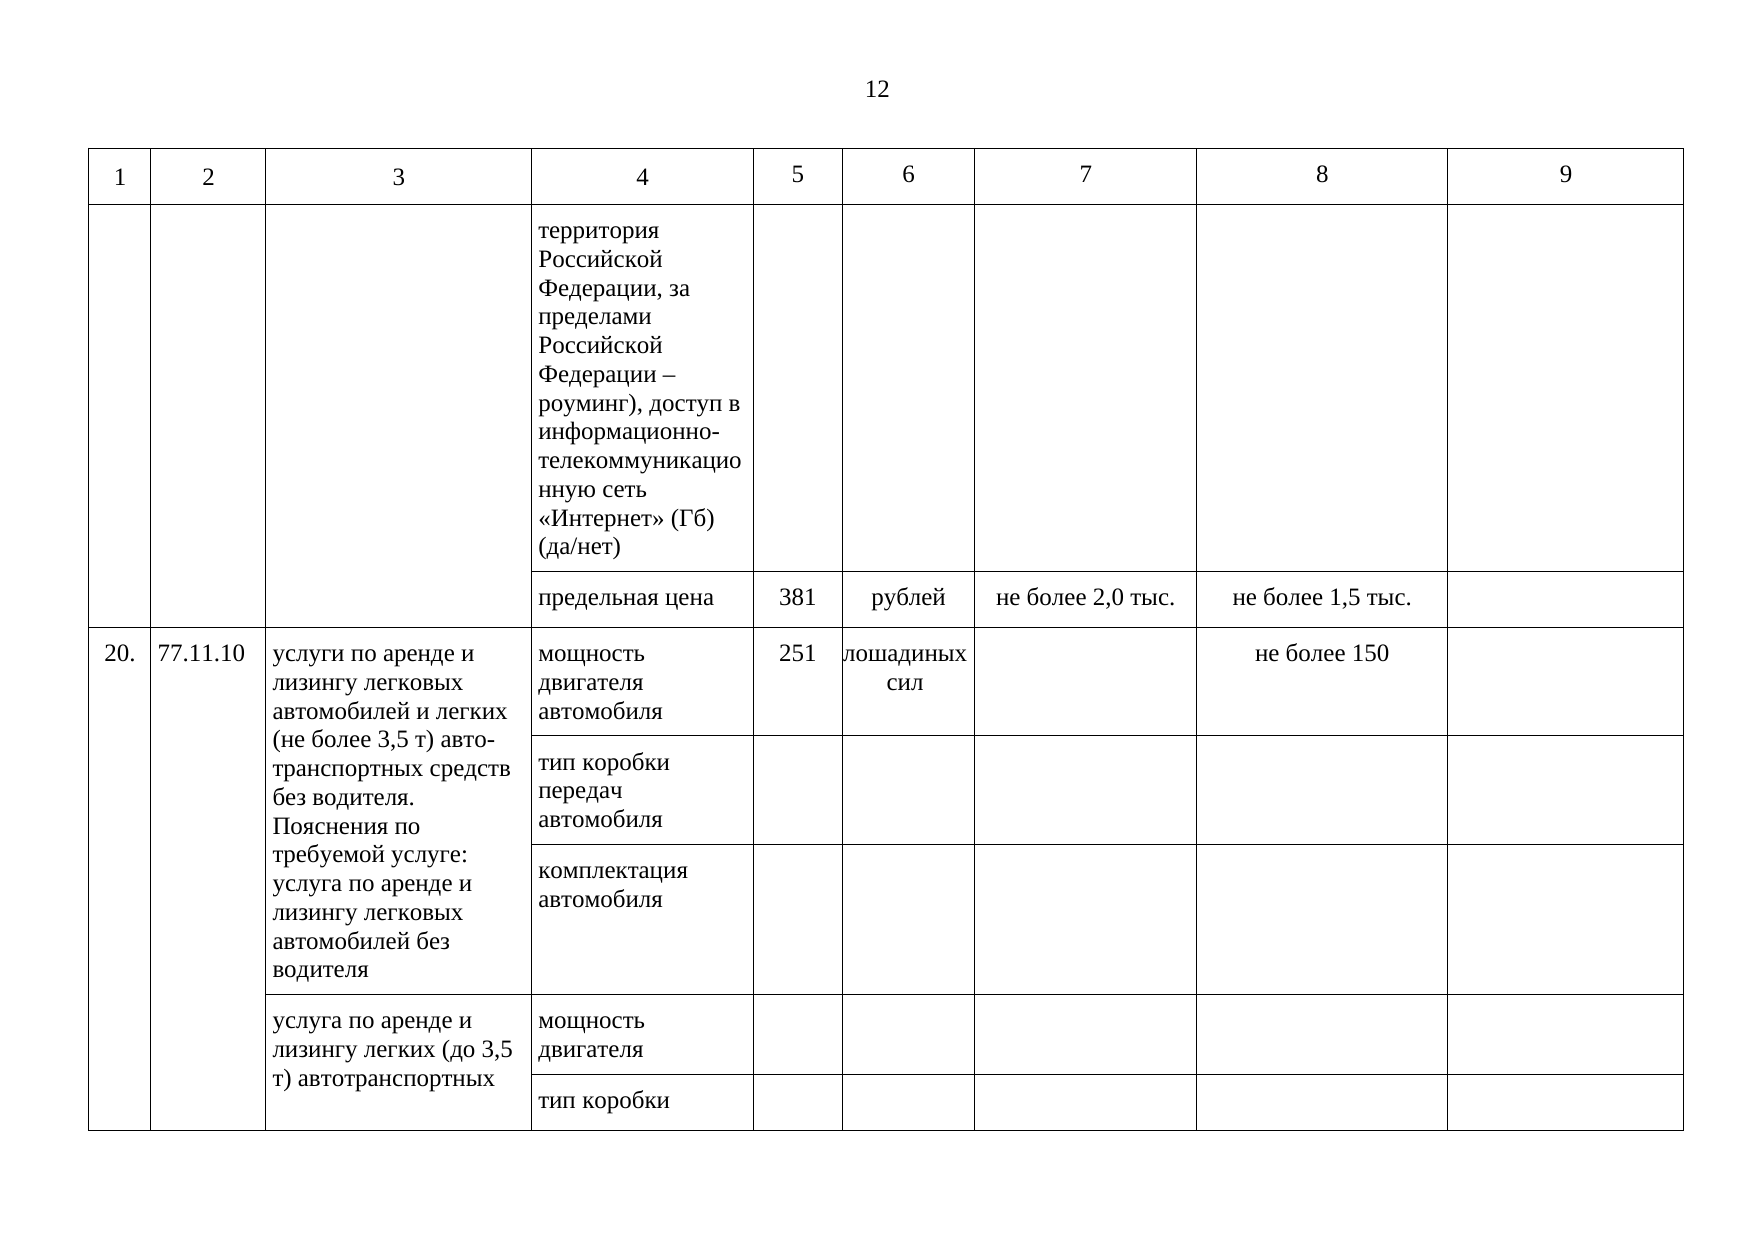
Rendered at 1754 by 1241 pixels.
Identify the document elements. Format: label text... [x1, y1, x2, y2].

table_cell [975, 845, 1196, 994]
table_cell [1197, 1075, 1447, 1129]
table_cell [754, 995, 842, 1074]
table_cell не более 1,5 тыс. [1197, 572, 1447, 627]
table_cell [843, 205, 974, 571]
table_cell [975, 736, 1196, 844]
table_cell не более 150 [1197, 628, 1447, 735]
table_cell [843, 736, 974, 844]
table_cell [1197, 845, 1447, 994]
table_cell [532, 205, 753, 571]
table_cell тип коробки передач [532, 1075, 753, 1129]
table_header 1 [89, 149, 150, 203]
table_cell [754, 205, 842, 571]
table_cell [1448, 205, 1683, 571]
table_cell [1197, 736, 1447, 844]
table_cell 77.11.10 [151, 628, 265, 1129]
table_cell [1448, 1075, 1683, 1129]
table_cell 20. [89, 628, 150, 1129]
table_cell [1448, 736, 1683, 844]
table_cell [1448, 845, 1683, 994]
table_header 2 [151, 149, 265, 203]
table_cell 251 [754, 628, 842, 735]
table_header 5 [754, 149, 842, 203]
table_cell рублей [843, 572, 974, 627]
table_cell предельная цена [532, 572, 753, 627]
table_cell [843, 845, 974, 994]
table_cell [1197, 205, 1447, 571]
table_cell [975, 205, 1196, 571]
table_cell 381 [754, 572, 842, 627]
table_cell комплектация автомобиля [532, 845, 753, 994]
table_header 6 [843, 149, 974, 203]
table_header 3 [266, 149, 531, 203]
table_cell услуга по аренде и лизингу легких (до 3,5 т) автотранспортных средств без водителя [266, 995, 531, 1129]
table_cell лошадиных сил [843, 628, 974, 735]
table_cell [1448, 628, 1683, 735]
table_cell мощность двигателя автомобиля [532, 628, 753, 735]
table_cell тип коробки передач автомобиля [532, 736, 753, 844]
table_cell не более 2,0 тыс. [975, 572, 1196, 627]
table_cell [1197, 995, 1447, 1074]
table_cell [754, 736, 842, 844]
table_cell [1448, 995, 1683, 1074]
table_cell [975, 628, 1196, 735]
table_cell [1448, 572, 1683, 627]
table_cell [843, 1075, 974, 1129]
table_cell мощность двигателя [532, 995, 753, 1074]
table_cell [754, 1075, 842, 1129]
table_cell [975, 1075, 1196, 1129]
table_header 4 [532, 149, 753, 203]
table_header 9 [1448, 149, 1683, 203]
table_cell [975, 995, 1196, 1074]
table_header 7 [975, 149, 1196, 203]
table_cell [843, 995, 974, 1074]
table_header 8 [1197, 149, 1447, 203]
table_cell услуги по аренде и лизингу легковых автомобилей и легких (не более 3,5 т) авто-транспортных средств без водителя. Пояснения по требуемой услуге: услуга по аренде и лизингу легковых автомобилей без водителя [266, 628, 531, 994]
table_cell [754, 845, 842, 994]
